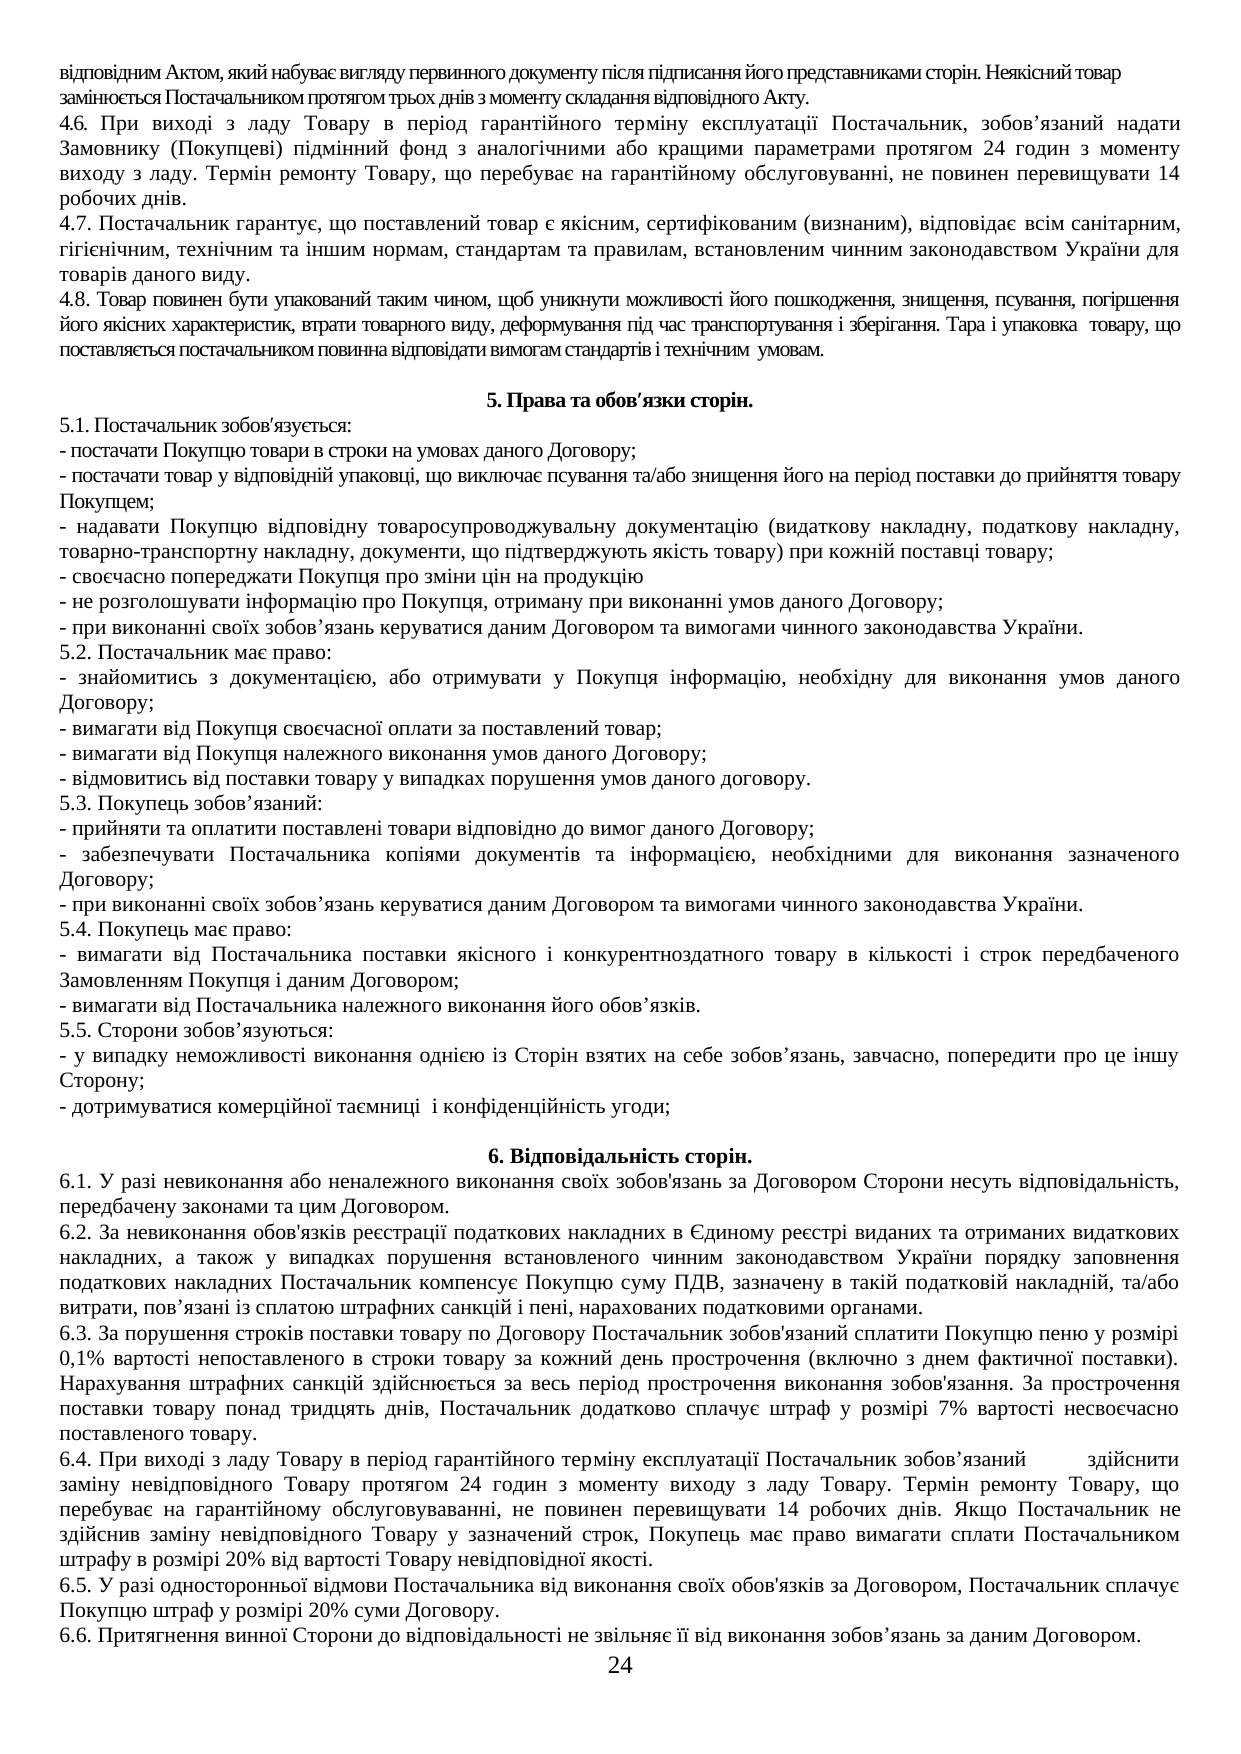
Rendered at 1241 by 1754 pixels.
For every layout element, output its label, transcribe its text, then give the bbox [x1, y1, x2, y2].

text - постачати товар у відповідній упаковці, що виключає псування та/або знищення його на період поставки до прийняття товару Покупцем; [59, 462, 1181, 513]
text - своєчасно попереджати Покупця про зміни цін на продукцію [59, 563, 1181, 588]
text 5. Права та обов′язки сторін. [59, 387, 1181, 412]
text - при виконанні своїх зобов’язань керуватися даним Договором та вимогами чинного законодавства України. [59, 891, 1181, 916]
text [59, 59, 1181, 84]
text - постачати Покупцю товари в строки на умовах даного Договору; [59, 437, 1181, 462]
text 5.3. Покупець зобов’язаний: [59, 790, 1181, 815]
text 4.6. При виході з ладу Товару в період гарантійного терміну експлуатації Постачальник, зобов’язаний надати Замовнику (Покупцеві) підмінний фонд з аналогічними або кращими параметрами протягом 24 годин з моменту виходу з ладу. Термін ремонту Товару, що перебуває на гарантійному обслуговуванні, не повинен перевищувати 14 робочих днів. [59, 109, 1181, 210]
text 5.5. Сторони зобов’язуються: [59, 1017, 1181, 1042]
text - надавати Покупцю відповідну товаросупроводжувальну документацію (видаткову накладну, податкову накладну, товарно-транспортну накладну, документи, що підтверджують якість товару) при кожній поставці товару; [59, 513, 1181, 563]
text 5.2. Постачальник має право: [59, 639, 1181, 664]
text - вимагати від Постачальника поставки якісного і конкурентноздатного товару в кількості і строк передбаченого Замовленням Покупця і даним Договором; [59, 941, 1181, 992]
text 6.6. Притягнення винної Сторони до відповідальності не звільняє її від виконання зобов’язань за даним Договором. [59, 1622, 1181, 1647]
text - вимагати від Покупця належного виконання умов даного Договору; [59, 740, 1181, 765]
text 6.2. За невиконання обов'язків реєстрації податкових накладних в Єдиному реєстрі виданих та отриманих видаткових накладних, а також у випадках порушення встановленого чинним законодавством України порядку заповнення податкових накладних Постачальник компенсує Покупцю суму ПДВ, зазначену в такій податковій накладній, та/або витрати, пов’язані із сплатою штрафних санкцій і пені, нарахованих податковими органами. [59, 1219, 1181, 1319]
text - вимагати від Постачальника належного виконання його обов’язків. [59, 992, 1181, 1017]
text - дотримуватися комерційної таємниці і конфіденційність угоди; [59, 1093, 1181, 1118]
text замінюється Постачальником протягом трьох днів з моменту складання відповідного Акту. [59, 84, 1181, 109]
text - при виконанні своїх зобов’язань керуватися даним Договором та вимогами чинного законодавства України. [59, 614, 1181, 639]
text - відмовитись від поставки товару у випадках порушення умов даного договору. [59, 765, 1181, 790]
text 4.7. Постачальник гарантує, що поставлений товар є якісним, сертифікованим (визнаним), відповідає всім санітарним, гігієнічним, технічним та іншим нормам, стандартам та правилам, встановленим чинним законодавством України для товарів даного виду. [59, 210, 1181, 286]
text 4.8. Товар повинен бути упакований таким чином, щоб уникнути можливості його пошкодження, знищення, псування, погіршення його якісних характеристик, втрати товарного виду, деформування під час транспортування і зберігання. Тара і упаковка товару, що поставляється постачальником повинна відповідати вимогам стандартів і технічним умовам. [59, 286, 1181, 362]
text - у випадку неможливості виконання однією із Сторін взятих на себе зобов’язань, завчасно, попередити про це іншу Сторону; [59, 1042, 1181, 1093]
text 6.4. При виході з ладу Товару в період гарантійного терміну експлуатації Постачальник зобов’язаний здійснити заміну невідповідного Товару протягом 24 годин з моменту виходу з ладу Товару. Термін ремонту Товару, що перебуває на гарантійному обслуговуваванні, не повинен перевищувати 14 робочих днів. Якщо Постачальник не здійснив заміну невідповідного Товару у зазначений строк, Покупець має право вимагати сплати Постачальником штрафу в розмірі 20% від вартості Товару невідповідної якості. [59, 1446, 1181, 1572]
text - забезпечувати Постачальника копіями документів та інформацією, необхідними для виконання зазначеного Договору; [59, 841, 1181, 891]
text - не розголошувати інформацію про Покупця, отриману при виконанні умов даного Договору; [59, 588, 1181, 614]
text 5.1. Постачальник зобов′язується: [59, 412, 1181, 437]
text - знайомитись з документацією, або отримувати у Покупця інформацію, необхідну для виконання умов даного Договору; [59, 664, 1181, 714]
text 6.5. У разі односторонньої відмови Постачальника від виконання своїх обов'язків за Договором, Постачальник сплачує Покупцю штраф у розмірі 20% суми Договору. [59, 1572, 1181, 1622]
text 6. Відповідальність сторін. [59, 1143, 1181, 1168]
text - вимагати від Покупця своєчасної оплати за поставлений товар; [59, 714, 1181, 740]
text 6.1. У разі невиконання або неналежного виконання своїх зобов'язань за Договором Сторони несуть відповідальність, передбачену законами та цим Договором. [59, 1168, 1181, 1219]
text - прийняти та оплатити поставлені товари відповідно до вимог даного Договору; [59, 815, 1181, 841]
text 5.4. Покупець має право: [59, 916, 1181, 941]
text 6.3. За порушення строків поставки товару по Договору Постачальник зобов'язаний сплатити Покупцю пеню у розмірі 0,1% вартості непоставленого в строки товару за кожний день прострочення (включно з днем фактичної поставки). Нарахування штрафних санкцій здійснюється за весь період прострочення виконання зобов'язання. За прострочення поставки товару понад тридцять днів, Постачальник додатково сплачує штраф у розмірі 7% вартості несвоєчасно поставленого товару. [59, 1319, 1181, 1446]
